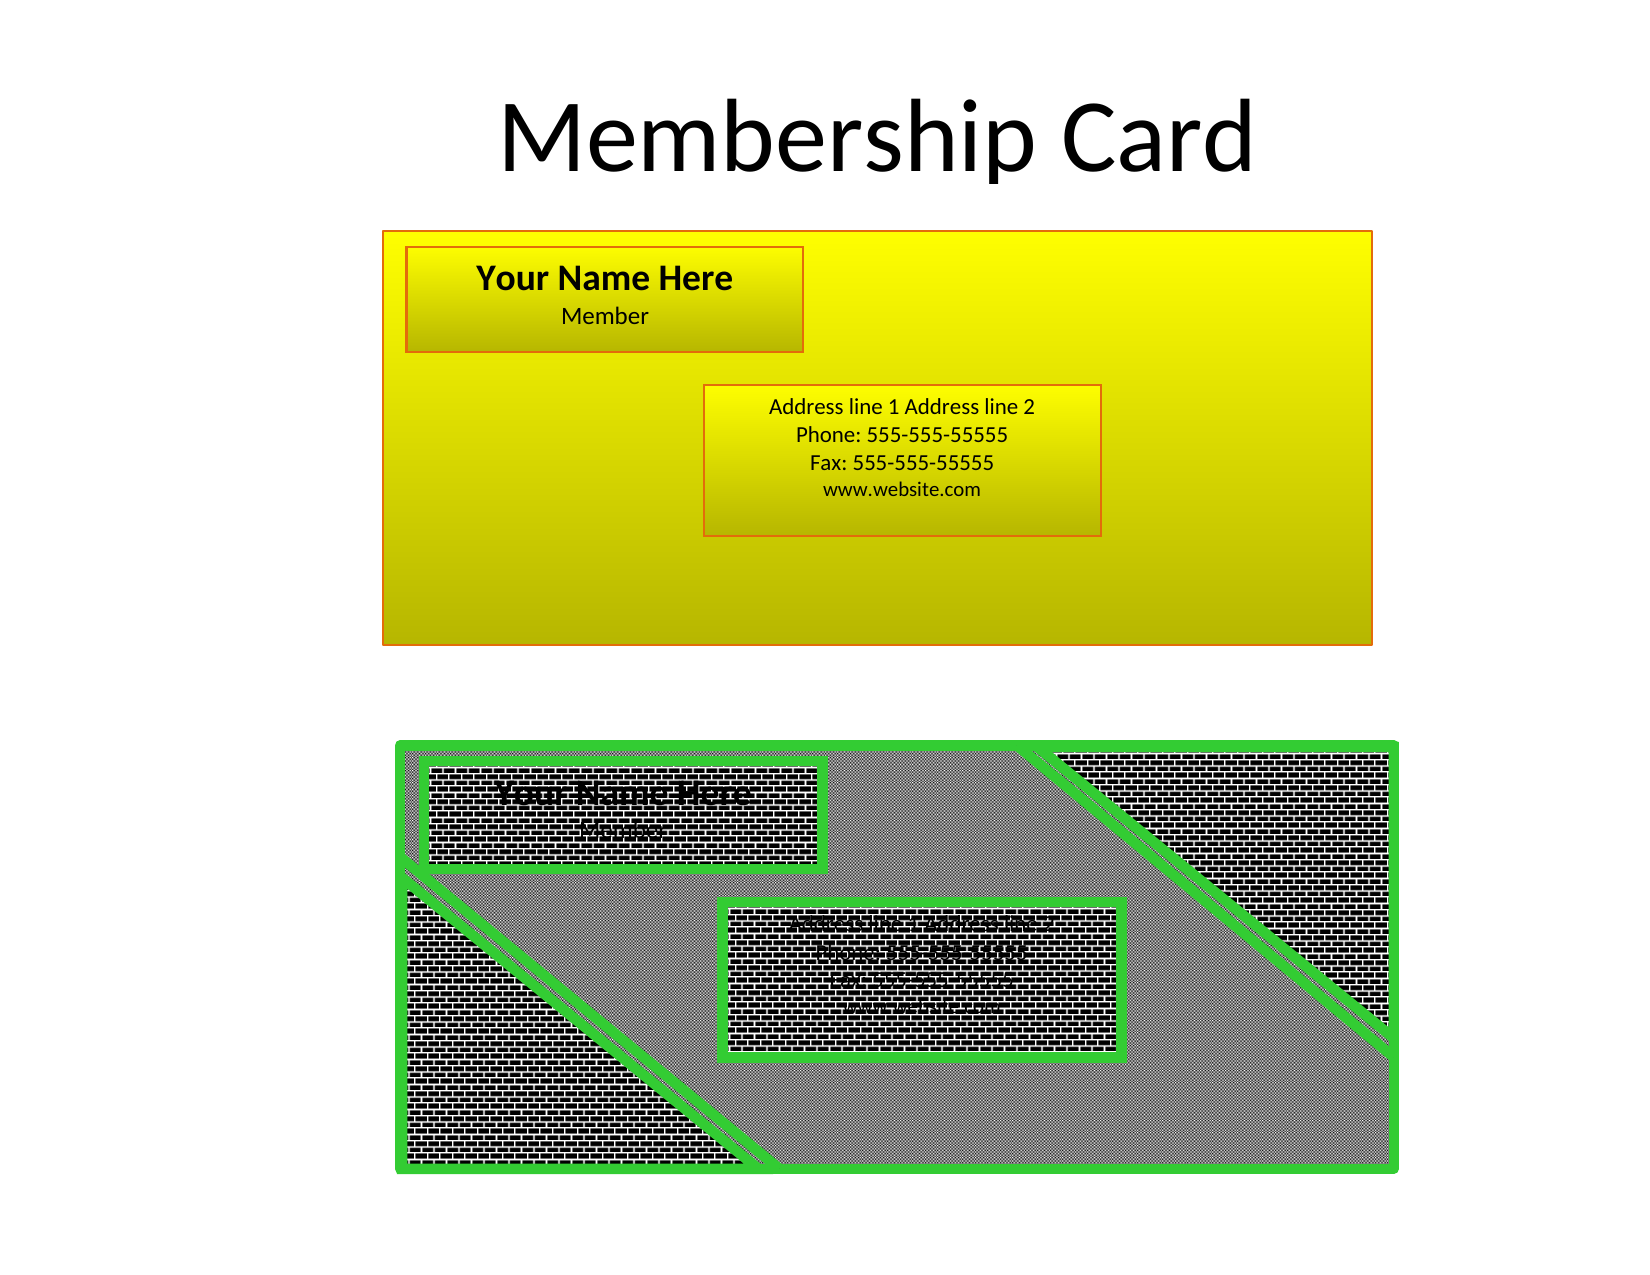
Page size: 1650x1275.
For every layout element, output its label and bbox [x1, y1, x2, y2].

picture [405, 751, 1389, 1164]
picture [1055, 753, 1388, 1025]
picture [429, 766, 817, 864]
picture [405, 869, 764, 1164]
picture [1121, 823, 1389, 1045]
picture [408, 891, 741, 1163]
